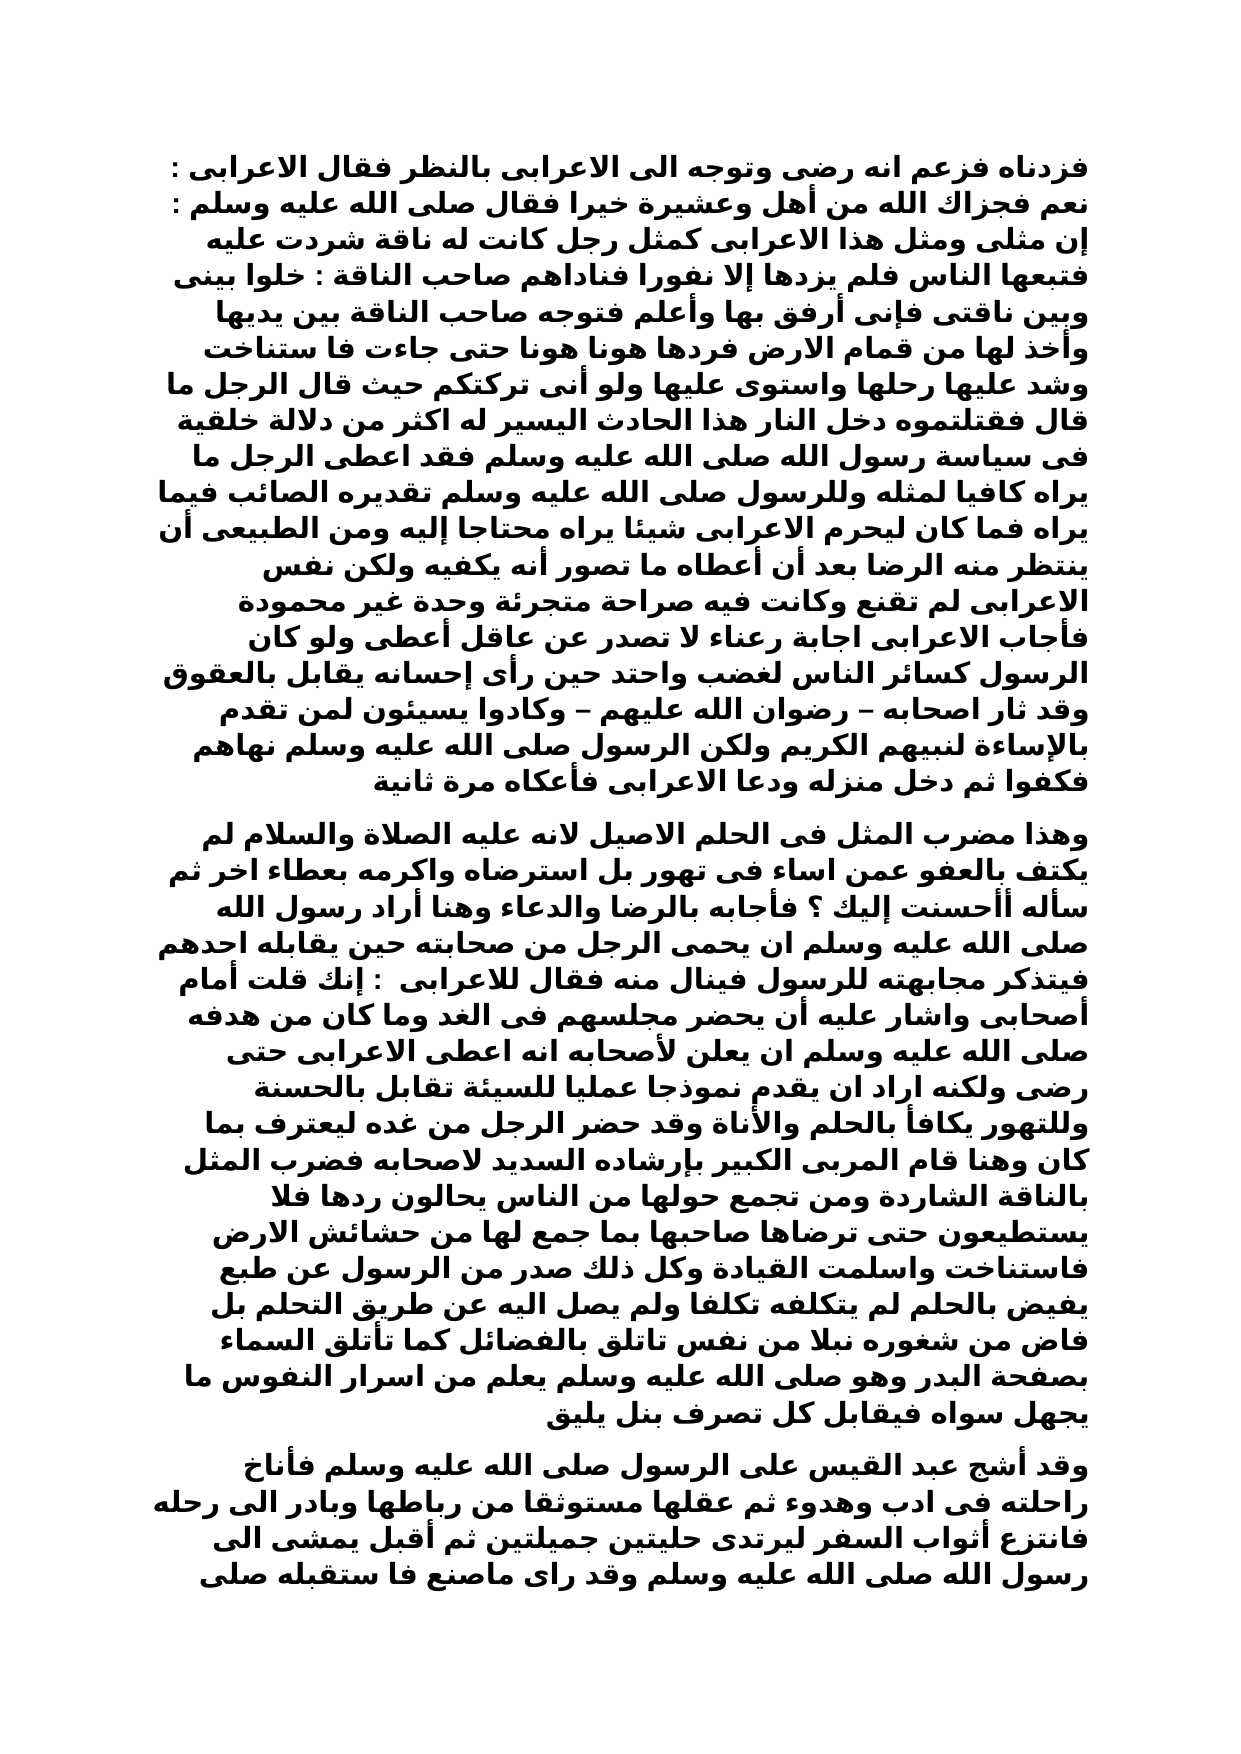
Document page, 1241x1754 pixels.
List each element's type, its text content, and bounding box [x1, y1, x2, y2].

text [150, 150, 1090, 798]
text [150, 1448, 1090, 1590]
text وهذا مضرب المثل فى الحلم الاصيل لانه عليه الصلاة والسلام لم يكتف بالعفو عمن اساء فى تهور بل استرضاه واكرمه بعطاء اخر ثم سأله أأحسنت إليك ؟ فأجابه بالرضا والدعاء وهنا أراد رسول الله صلى الله عليه وسلم ان يحمى الرجل من صحابته حين يقابله احدهم فيتذكر مجابهته للرسول فينال منه فقال للاعرابى : إنك قلت أمام أصحابى واشار عليه أن يحضر مجلسهم فى الغد وما كان من هدفه صلى الله عليه وسلم ان يعلن لأصحابه انه اعطى الاعرابى حتى رضى ولكنه اراد ان يقدم نموذجا عمليا للسيئة تقابل بالحسنة وللتهور يكافأ بالحلم والأناة وقد حضر الرجل من غده ليعترف بما كان وهنا قام المربى الكبير بإرشاده السديد لاصحابه فضرب المثل بالناقة الشاردة ومن تجمع حولها من الناس يحالون ردها فلا يستطيعون حتى ترضاها صاحبها بما جمع لها من حشائش الارض فاستناخت واسلمت القيادة وكل ذلك صدر من الرسول عن طبع يفيض بالحلم لم يتكلفه تكلفا ولم يصل اليه عن طريق التحلم بل فاض من شغوره نبلا من نفس تاتلق بالفضائل كما تأتلق السماء بصفحة البدر وهو صلى الله عليه وسلم يعلم من اسرار النفوس ما يجهل سواه فيقابل كل تصرف بنل يليق [150, 817, 1090, 1429]
